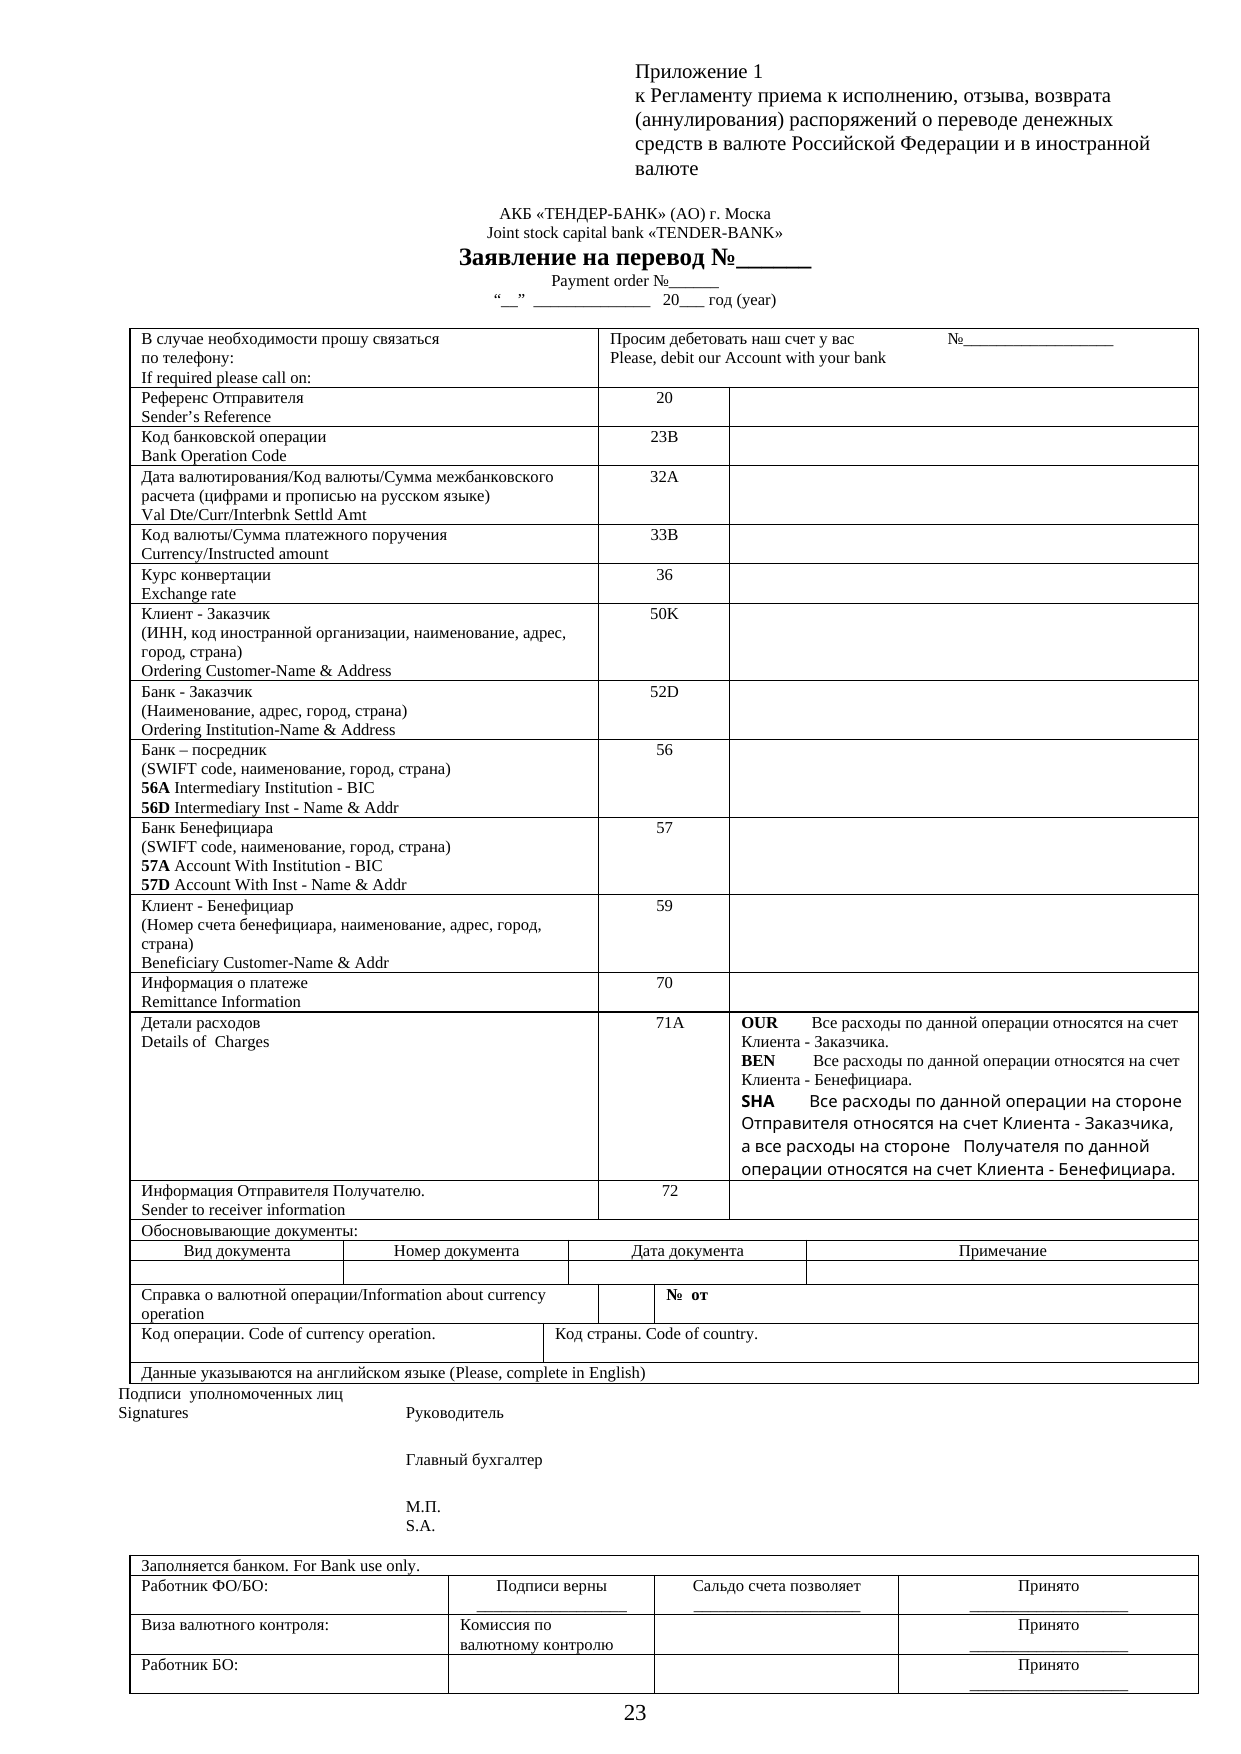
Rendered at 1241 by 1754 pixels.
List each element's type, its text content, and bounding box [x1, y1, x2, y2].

table_cell Информация о платеже Remittance Information [131, 973, 598, 1011]
table_cell [730, 681, 1198, 739]
table_cell Код валюты/Сумма платежного поручения Currency/Instructed amount [131, 525, 598, 563]
table_cell 56 [599, 740, 729, 817]
table_cell 59 [599, 895, 729, 972]
table_cell Виза валютного контроля: [131, 1615, 448, 1653]
table_cell [569, 1261, 806, 1283]
table_cell Комиссия по валютному контролю [449, 1615, 654, 1653]
table_cell Работник БО: [131, 1655, 448, 1693]
table_cell [730, 564, 1198, 603]
table_cell Номер документа [344, 1241, 568, 1260]
text S.A. [118, 1516, 1152, 1535]
table_cell Банк Бенефициара (SWIFT code, наименование, город, страна) 57A Account With Institution - BIC 57D Account With Inst - Name & Addr [131, 818, 598, 894]
table_cell [655, 1615, 898, 1653]
table_header №__________________ [936, 329, 1198, 387]
text Приложение 1 [635, 59, 1152, 83]
table_cell 36 [599, 564, 729, 603]
table_cell Данные указываются на английском языке (Please, complete in English) [131, 1363, 1198, 1382]
table_cell Банк - Заказчик (Наименование, адрес, город, страна) Ordering Institution-Name & Address [131, 681, 598, 739]
table_cell [131, 1261, 343, 1283]
table_cell Вид документа [131, 1241, 343, 1260]
text М.П. [118, 1497, 1152, 1516]
table_cell Клиент - Бенефициар (Номер счета бенефициара, наименование, адрес, город, страна) Beneficiary Customer-Name & Addr [131, 895, 598, 972]
table_cell Банк – посредник (SWIFT code, наименование, город, страна) 56A Intermediary Institution - BIC 56D Intermediary Inst - Name & Addr [131, 740, 598, 817]
table_cell Информация Отправителя Получателю. Sender to receiver information [131, 1181, 598, 1219]
table_cell [730, 604, 1198, 680]
table_cell № ________________________________’, от,’_____________________’ [655, 1285, 1198, 1323]
table_cell [449, 1655, 654, 1693]
table_cell [655, 1655, 898, 1693]
table_cell [807, 1261, 1198, 1283]
table_cell [730, 466, 1198, 524]
table_cell Референс Отправителя Sender’s Reference [131, 388, 598, 426]
table_cell [730, 427, 1198, 465]
table_cell 23B [599, 427, 729, 465]
table_cell Код страны. Code of country. [544, 1324, 1198, 1362]
table_cell Принято ___________________ [899, 1655, 1198, 1693]
table_cell Примечание [807, 1241, 1198, 1260]
table_cell [730, 740, 1198, 817]
table_cell [599, 1285, 654, 1323]
table_cell Подписи верны __________________ [449, 1576, 654, 1614]
table_cell Работник ФО/БО: [131, 1576, 448, 1614]
table_cell Обосновывающие документы: [131, 1220, 1198, 1239]
table_cell Сальдо счета позволяет ____________________ [655, 1576, 898, 1614]
table_cell 72 [599, 1181, 729, 1219]
table_cell [730, 388, 1198, 426]
table_cell Код банковской операции Bank Operation Code [131, 427, 598, 465]
table_header Просим дебетовать наш счет у вас Please, debit our Account with your bank [599, 329, 936, 387]
table_cell 52D [599, 681, 729, 739]
table_cell Принято ___________________ [899, 1576, 1198, 1614]
text Joint stock capital bank «TENDER-BANK» [118, 223, 1152, 242]
table_cell Справка о валютной операции/Information about currency operation [131, 1285, 598, 1323]
table_cell [344, 1261, 568, 1283]
table_cell Код операции. Code of currency operation. [131, 1324, 543, 1362]
table_header Заполняется банком. For Bank use only. [131, 1556, 1198, 1575]
text “__” ______________ 20___ год (year) [118, 290, 1152, 309]
table_cell Принято ___________________ [899, 1615, 1198, 1653]
text АКБ «ТЕНДЕР-БАНК» (АО) г. Моска [118, 203, 1152, 223]
table_cell 33B [599, 525, 729, 563]
table_cell 20 [599, 388, 729, 426]
table_cell Клиент - Заказчик (ИНН, код иностранной организации, наименование, адрес, город, страна) Ordering Customer-Name & Address [131, 604, 598, 680]
text Signatures Руководитель [118, 1403, 1152, 1422]
table_cell Дата документа [569, 1241, 806, 1260]
table_cell Дата валютирования/Код валюты/Сумма межбанковского расчета (цифрами и прописью на русском языке) Val Dte/Curr/Interbnk Settld Amt [131, 466, 598, 524]
table_cell [730, 525, 1198, 563]
text Подписи уполномоченных лиц [118, 1383, 1152, 1403]
text Заявление на перевод №______ [118, 242, 1152, 271]
table_cell [730, 818, 1198, 894]
table_cell 70 [599, 973, 729, 1011]
table_cell Курс конвертации Exchange rate [131, 564, 598, 603]
table_cell Детали расходов Details of Charges [131, 1013, 598, 1180]
table_cell [730, 895, 1198, 972]
table_cell 71A [599, 1013, 729, 1180]
table_cell [730, 1181, 1198, 1219]
text к Регламенту приема к исполнению, отзыва, возврата (аннулирования) распоряжений о переводе денежных средств в валюте Российской Федерации и в иностранной валюте [635, 83, 1152, 179]
table_cell 57 [599, 818, 729, 894]
table_cell 32A [599, 466, 729, 524]
table_cell [730, 973, 1198, 1011]
table_cell 50K [599, 604, 729, 680]
table_cell OUR Все расходы по данной операции относятся на счет Клиента - Заказчика. BEN Все расходы по данной операции относятся на счет Клиента - Бенефициара. SHA Все расходы по данной операции на стороне Отправителя относятся на счет Клиента - Заказчика, а все расходы на стороне Получателя по данной операции относятся на счет Клиента - Бенефициара. [730, 1013, 1198, 1180]
text Главный бухгалтер [118, 1450, 1152, 1469]
text Payment order №______ [118, 271, 1152, 290]
table_header В случае необходимости прошу связаться по телефону: If required please call on: [131, 329, 598, 387]
